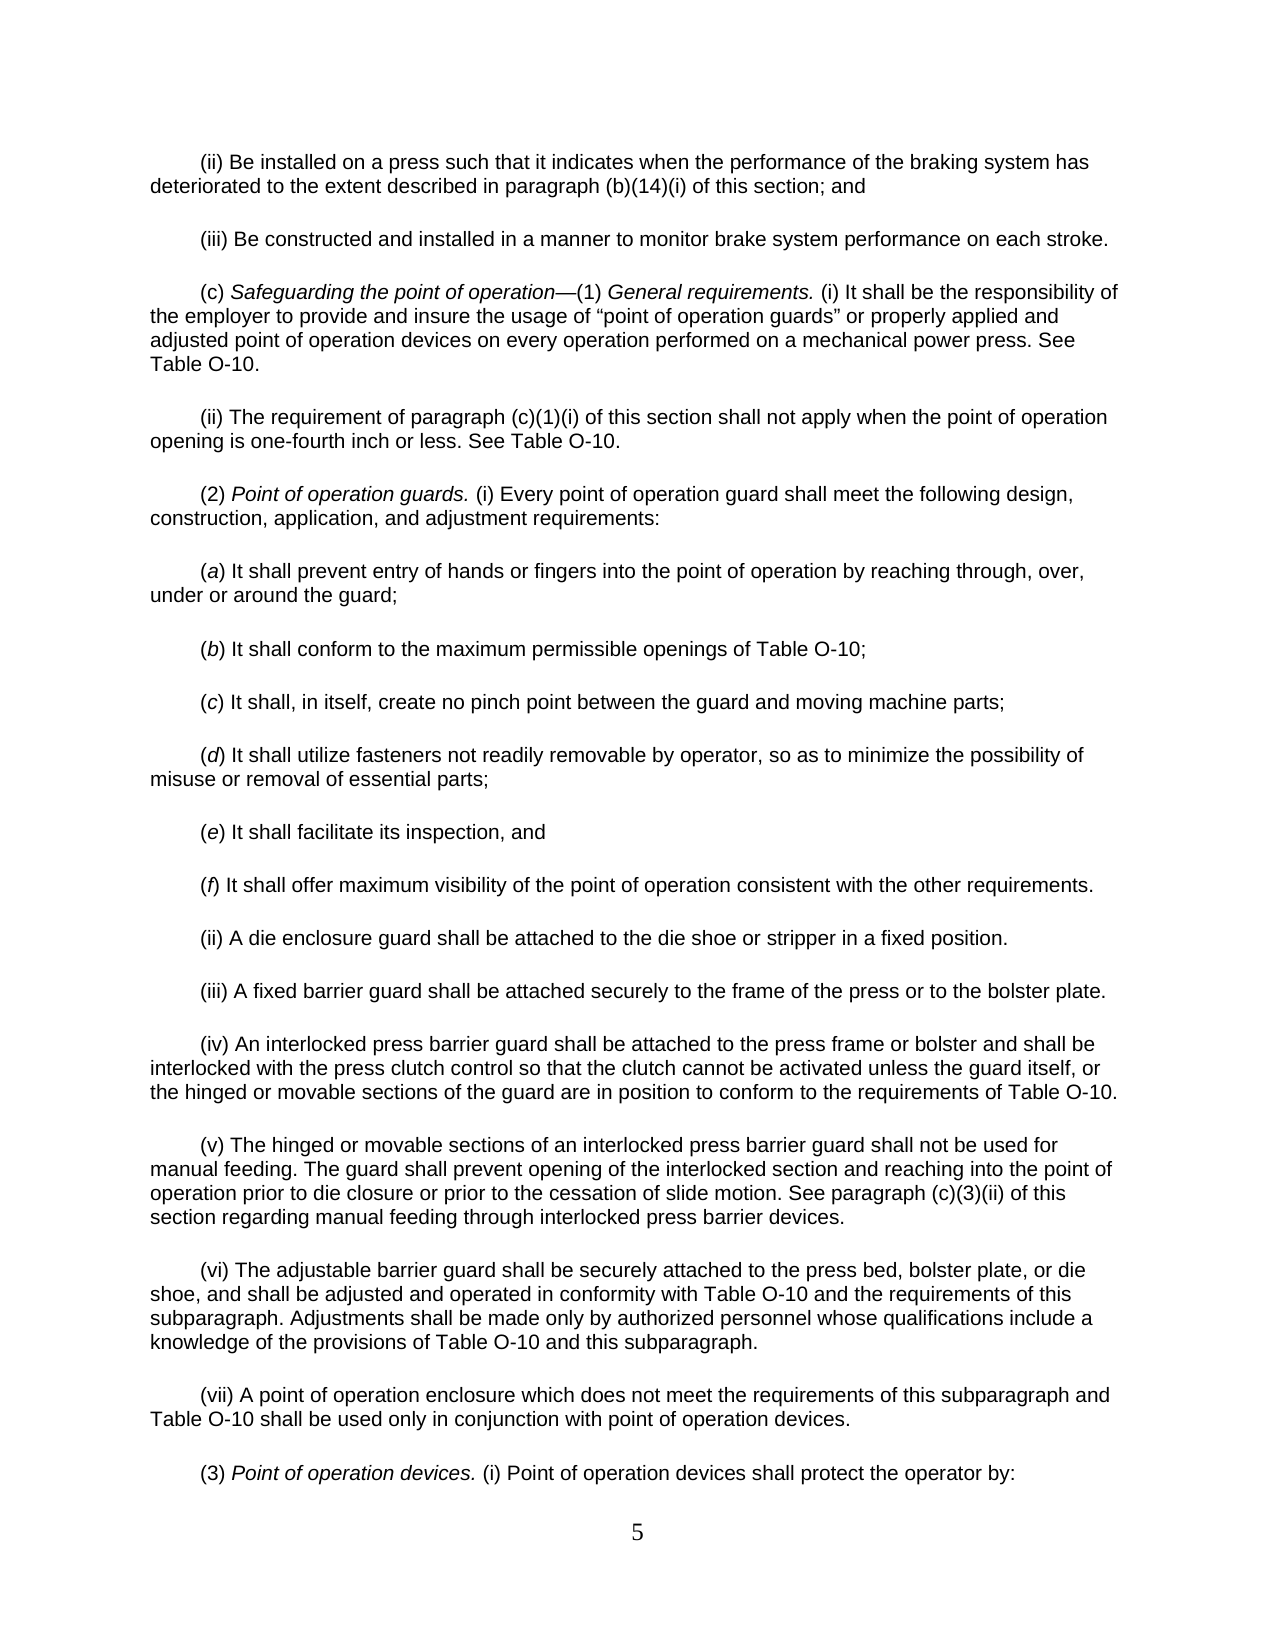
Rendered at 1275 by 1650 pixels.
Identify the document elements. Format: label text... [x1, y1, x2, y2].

text (c) It shall, in itself, create no pinch point between the guard and moving machine parts; [150, 689, 1125, 713]
text (d) It shall utilize fasteners not readily removable by operator, so as to minimize the possibility of misuse or removal of essential parts; [150, 743, 1125, 791]
text (b) It shall conform to the maximum permissible openings of Table O-10; [150, 636, 1125, 660]
text (ii) Be installed on a press such that it indicates when the performance of the braking system has deteriorated to the extent described in paragraph (b)(14)(i) of this section; and [150, 150, 1125, 198]
text (3) Point of operation devices. (i) Point of operation devices shall protect the operator by: [150, 1460, 1125, 1484]
text (c) Safeguarding the point of operation—(1) General requirements. (i) It shall be the responsibility of the employer to provide and insure the usage of “point of operation guards” or properly applied and adjusted point of operation devices on every operation performed on a mechanical power press. See Table O-10. [150, 280, 1125, 376]
text (ii) A die enclosure guard shall be attached to the die shoe or stripper in a fixed position. [150, 926, 1125, 950]
text (vi) The adjustable barrier guard shall be securely attached to the press bed, bolster plate, or die shoe, and shall be adjusted and operated in conformity with Table O-10 and the requirements of this subparagraph. Adjustments shall be made only by authorized personnel whose qualifications include a knowledge of the provisions of Table O-10 and this subparagraph. [150, 1258, 1125, 1354]
text (ii) The requirement of paragraph (c)(1)(i) of this section shall not apply when the point of operation opening is one-fourth inch or less. See Table O-10. [150, 405, 1125, 453]
text (v) The hinged or movable sections of an interlocked press barrier guard shall not be used for manual feeding. The guard shall prevent opening of the interlocked section and reaching into the point of operation prior to die closure or prior to the cessation of slide motion. See paragraph (c)(3)(ii) of this section regarding manual feeding through interlocked press barrier devices. [150, 1133, 1125, 1229]
text (vii) A point of operation enclosure which does not meet the requirements of this subparagraph and Table O-10 shall be used only in conjunction with point of operation devices. [150, 1383, 1125, 1431]
text (iii) A fixed barrier guard shall be attached securely to the frame of the press or to the bolster plate. [150, 979, 1125, 1003]
text (a) It shall prevent entry of hands or fingers into the point of operation by reaching through, over, under or around the guard; [150, 559, 1125, 607]
text (2) Point of operation guards. (i) Every point of operation guard shall meet the following design, construction, application, and adjustment requirements: [150, 482, 1125, 530]
text (e) It shall facilitate its inspection, and [150, 820, 1125, 844]
text (f) It shall offer maximum visibility of the point of operation consistent with the other requirements. [150, 873, 1125, 897]
text (iv) An interlocked press barrier guard shall be attached to the press frame or bolster and shall be interlocked with the press clutch control so that the clutch cannot be activated unless the guard itself, or the hinged or movable sections of the guard are in position to conform to the requirements of Table O-10. [150, 1032, 1125, 1104]
text (iii) Be constructed and installed in a manner to monitor brake system performance on each stroke. [150, 227, 1125, 251]
